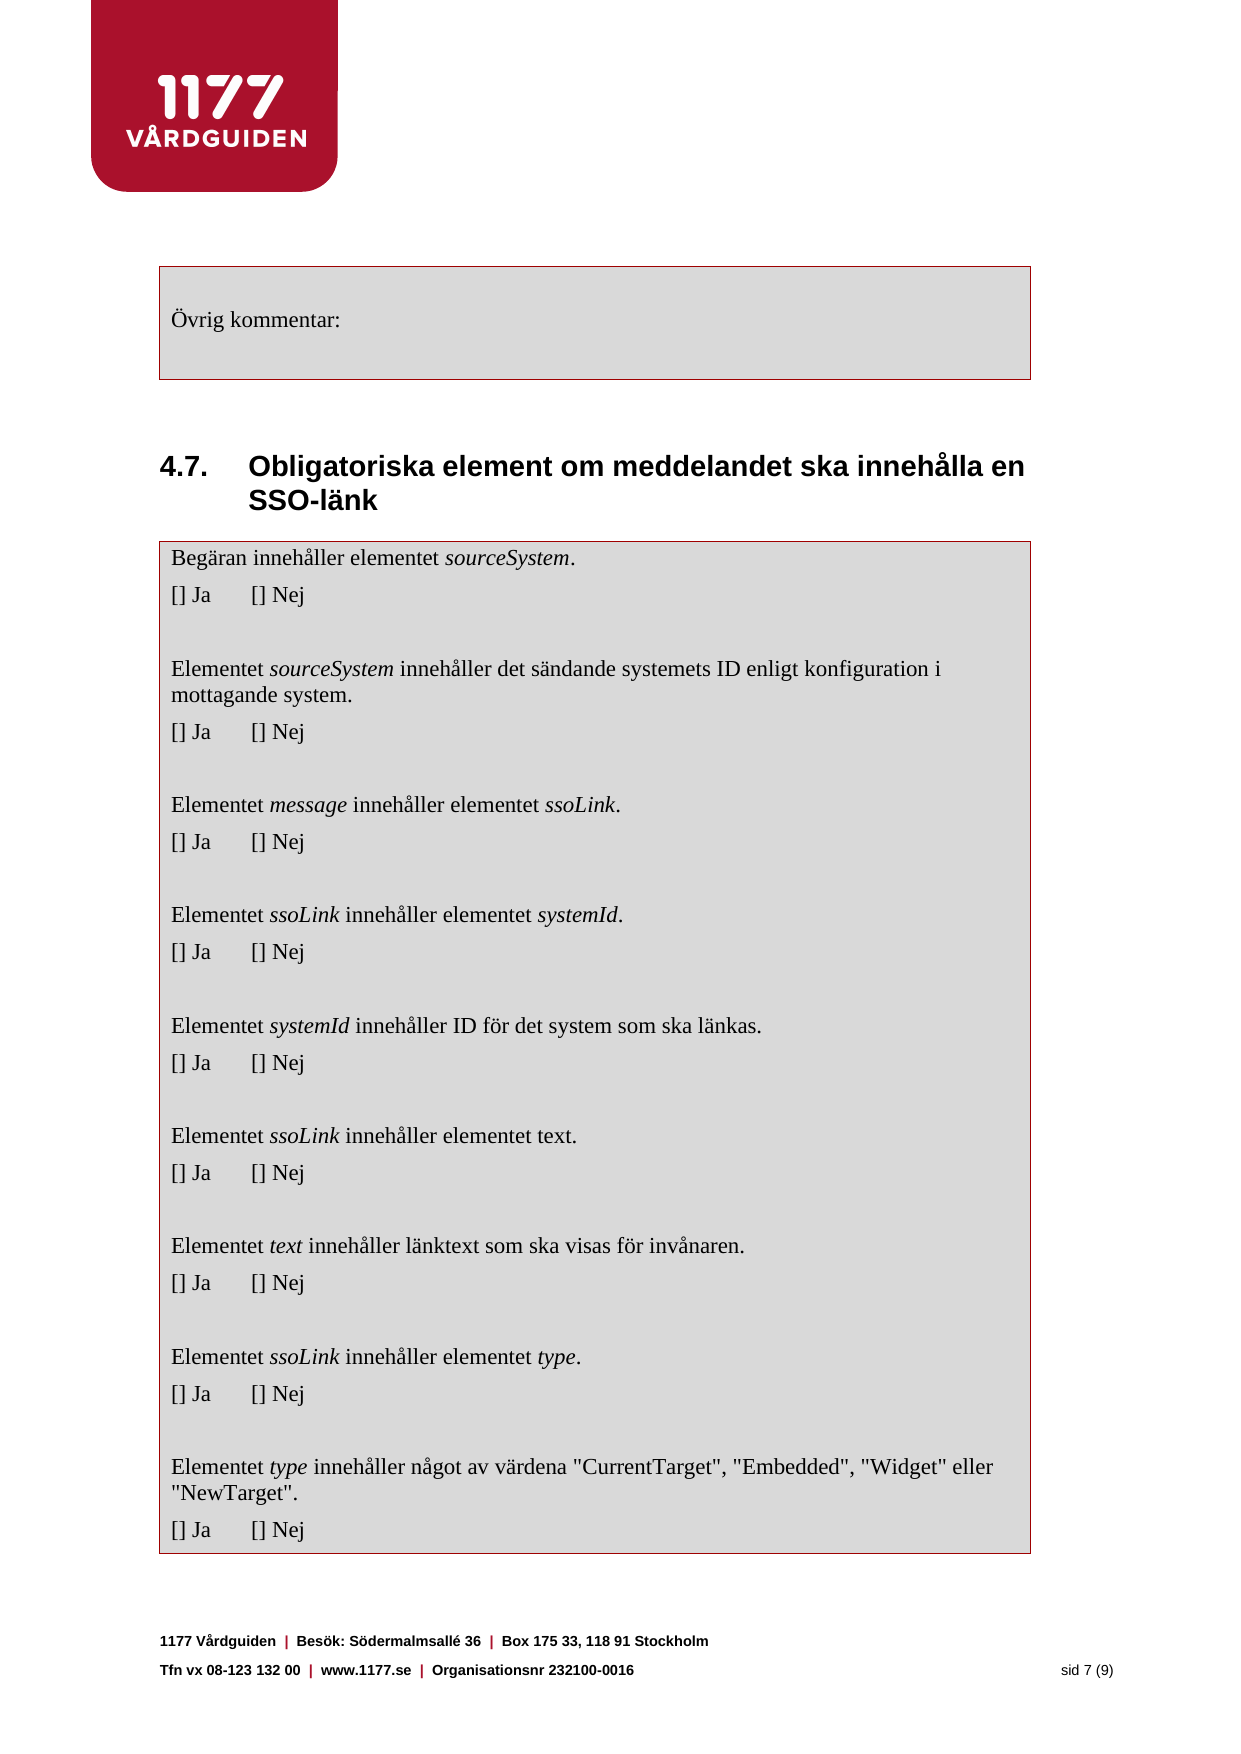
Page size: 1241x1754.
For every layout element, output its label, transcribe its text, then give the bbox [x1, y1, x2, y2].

text Obligatoriska element om meddelandet ska innehålla en SSO-länk [159, 449, 1063, 516]
picture [126, 75, 306, 147]
